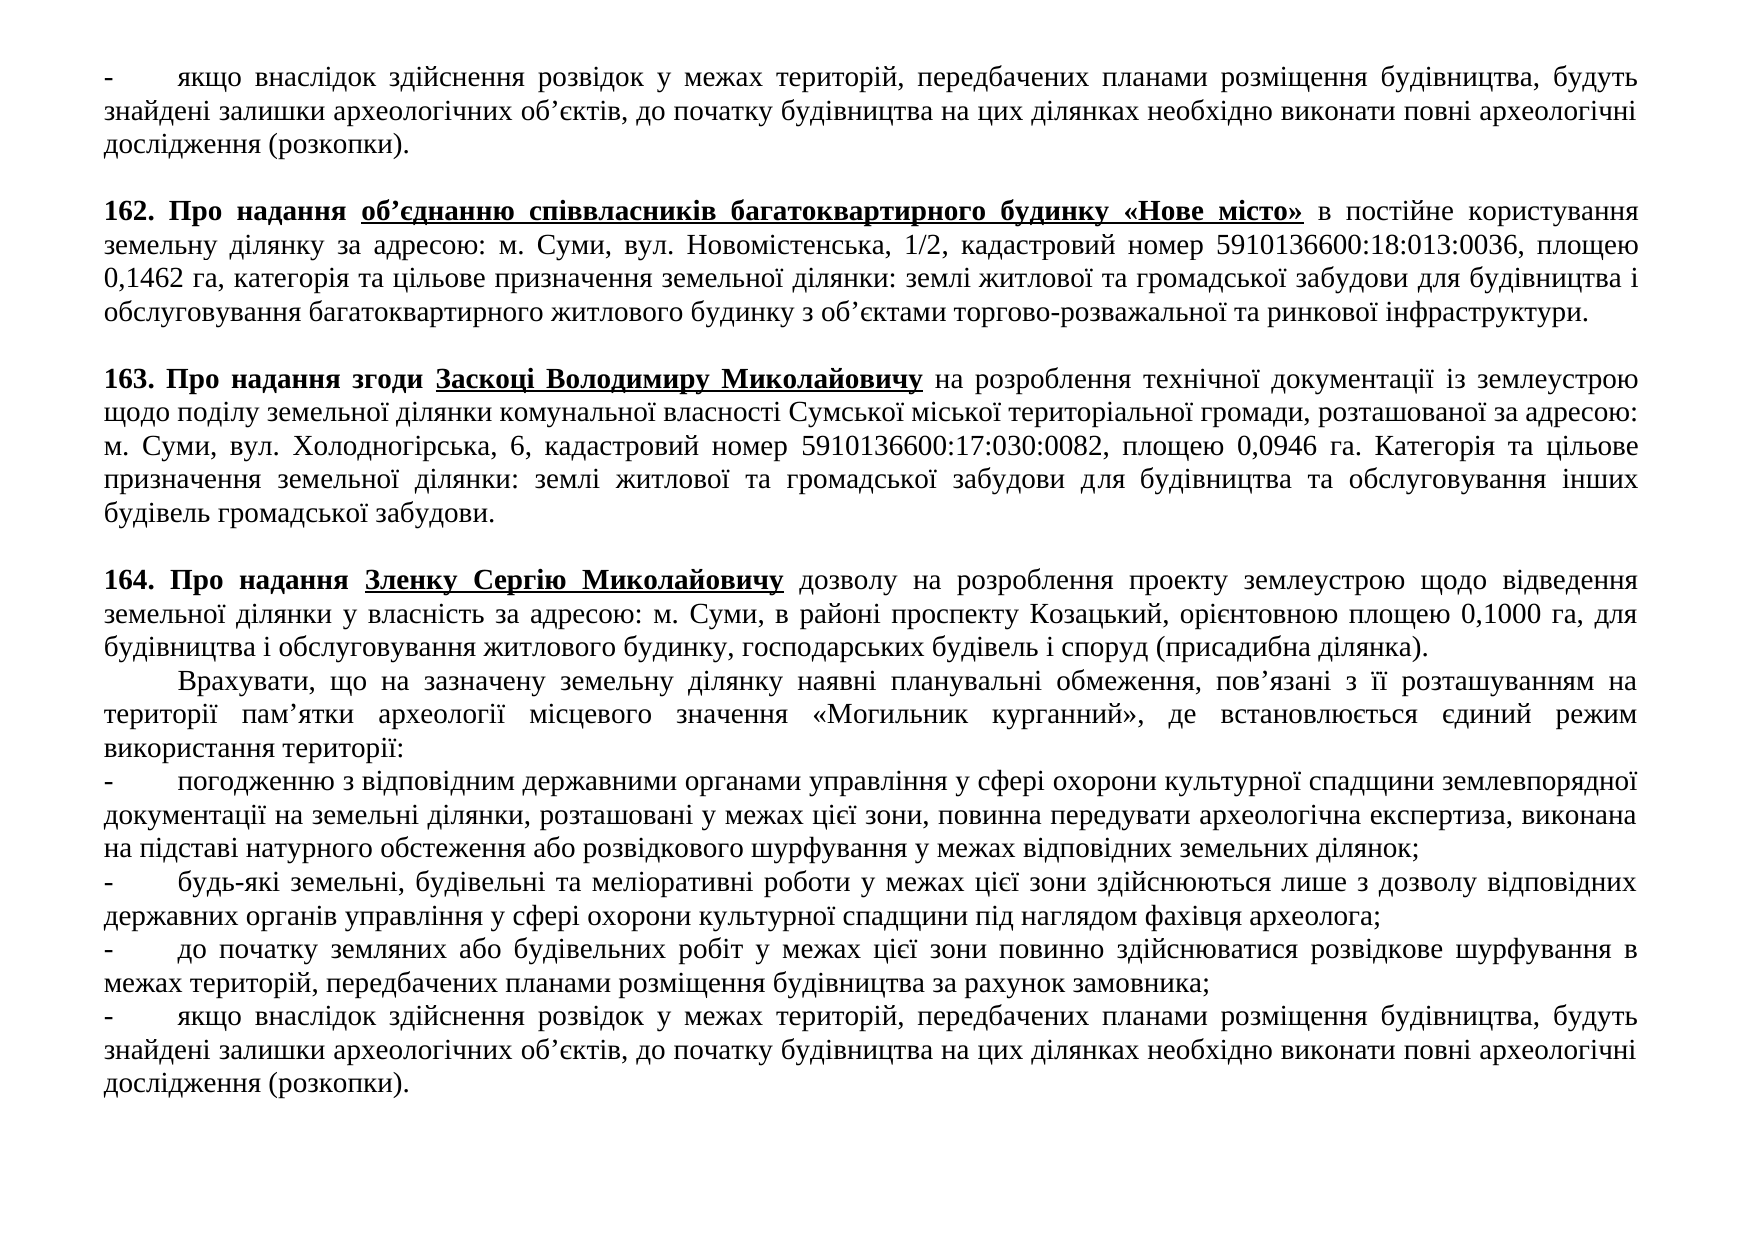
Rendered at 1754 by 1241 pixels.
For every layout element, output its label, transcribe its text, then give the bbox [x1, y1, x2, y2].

text 164. Про надання Зленку Сергію Миколайовичу дозволу на розроблення проекту землеустрою щодо відведення земельної ділянки у власність за адресою: м. Суми, в районі проспекту Козацький, орієнтовною площею 0,1000 га, для будівництва і обслуговування житлового будинку, господарських будівель і споруд (присадибна ділянка). [103, 562, 1639, 663]
text - до початку земляних або будівельних робіт у межах цієї зони повинно здійснюватися розвідкове шурфування в межах територій, передбачених планами розміщення будівництва за рахунок замовника; [103, 931, 1639, 998]
text - якщо внаслідок здійснення розвідок у межах територій, передбачених планами розміщення будівництва, будуть знайдені залишки археологічних об’єктів, до початку будівництва на цих ділянках необхідно виконати повні археологічні дослідження (розкопки). [103, 59, 1639, 160]
text 162. Про надання об’єднанню співвласників багатоквартирного будинку «Нове місто» в постійне користування земельну ділянку за адресою: м. Суми, вул. Новомістенська, 1/2, кадастровий номер 5910136600:18:013:0036, площею 0,1462 га, категорія та цільове призначення земельної ділянки: землі житлової та громадської забудови для будівництва і обслуговування багатоквартирного житлового будинку з об’єктами торгово-розважальної та ринкової інфраструктури. [103, 193, 1639, 327]
text Врахувати, що на зазначену земельну ділянку наявні планувальні обмеження, пов’язані з її розташуванням на території пам’ятки археології місцевого значення «Могильник курганний», де встановлюється єдиний режим використання території: [103, 663, 1639, 763]
text - погодженню з відповідним державними органами управління у сфері охорони культурної спадщини землевпорядної документації на земельні ділянки, розташовані у межах цієї зони, повинна передувати археологічна експертиза, виконана на підставі натурного обстеження або розвідкового шурфування у межах відповідних земельних ділянок; [103, 763, 1639, 864]
text - якщо внаслідок здійснення розвідок у межах територій, передбачених планами розміщення будівництва, будуть знайдені залишки археологічних об’єктів, до початку будівництва на цих ділянках необхідно виконати повні археологічні дослідження (розкопки). [103, 998, 1639, 1099]
text 163. Про надання згоди Заскоці Володимиру Миколайовичу на розроблення технічної документації із землеустрою щодо поділу земельної ділянки комунальної власності Сумської міської територіальної громади, розташованої за адресою: м. Суми, вул. Холодногірська, 6, кадастровий номер 5910136600:17:030:0082, площею 0,0946 га. Категорія та цільове призначення земельної ділянки: землі житлової та громадської забудови для будівництва та обслуговування інших будівель громадської забудови. [103, 361, 1639, 529]
text - будь-які земельні, будівельні та меліоративні роботи у межах цієї зони здійснюються лише з дозволу відповідних державних органів управління у сфері охорони культурної спадщини під наглядом фахівця археолога; [103, 864, 1639, 931]
